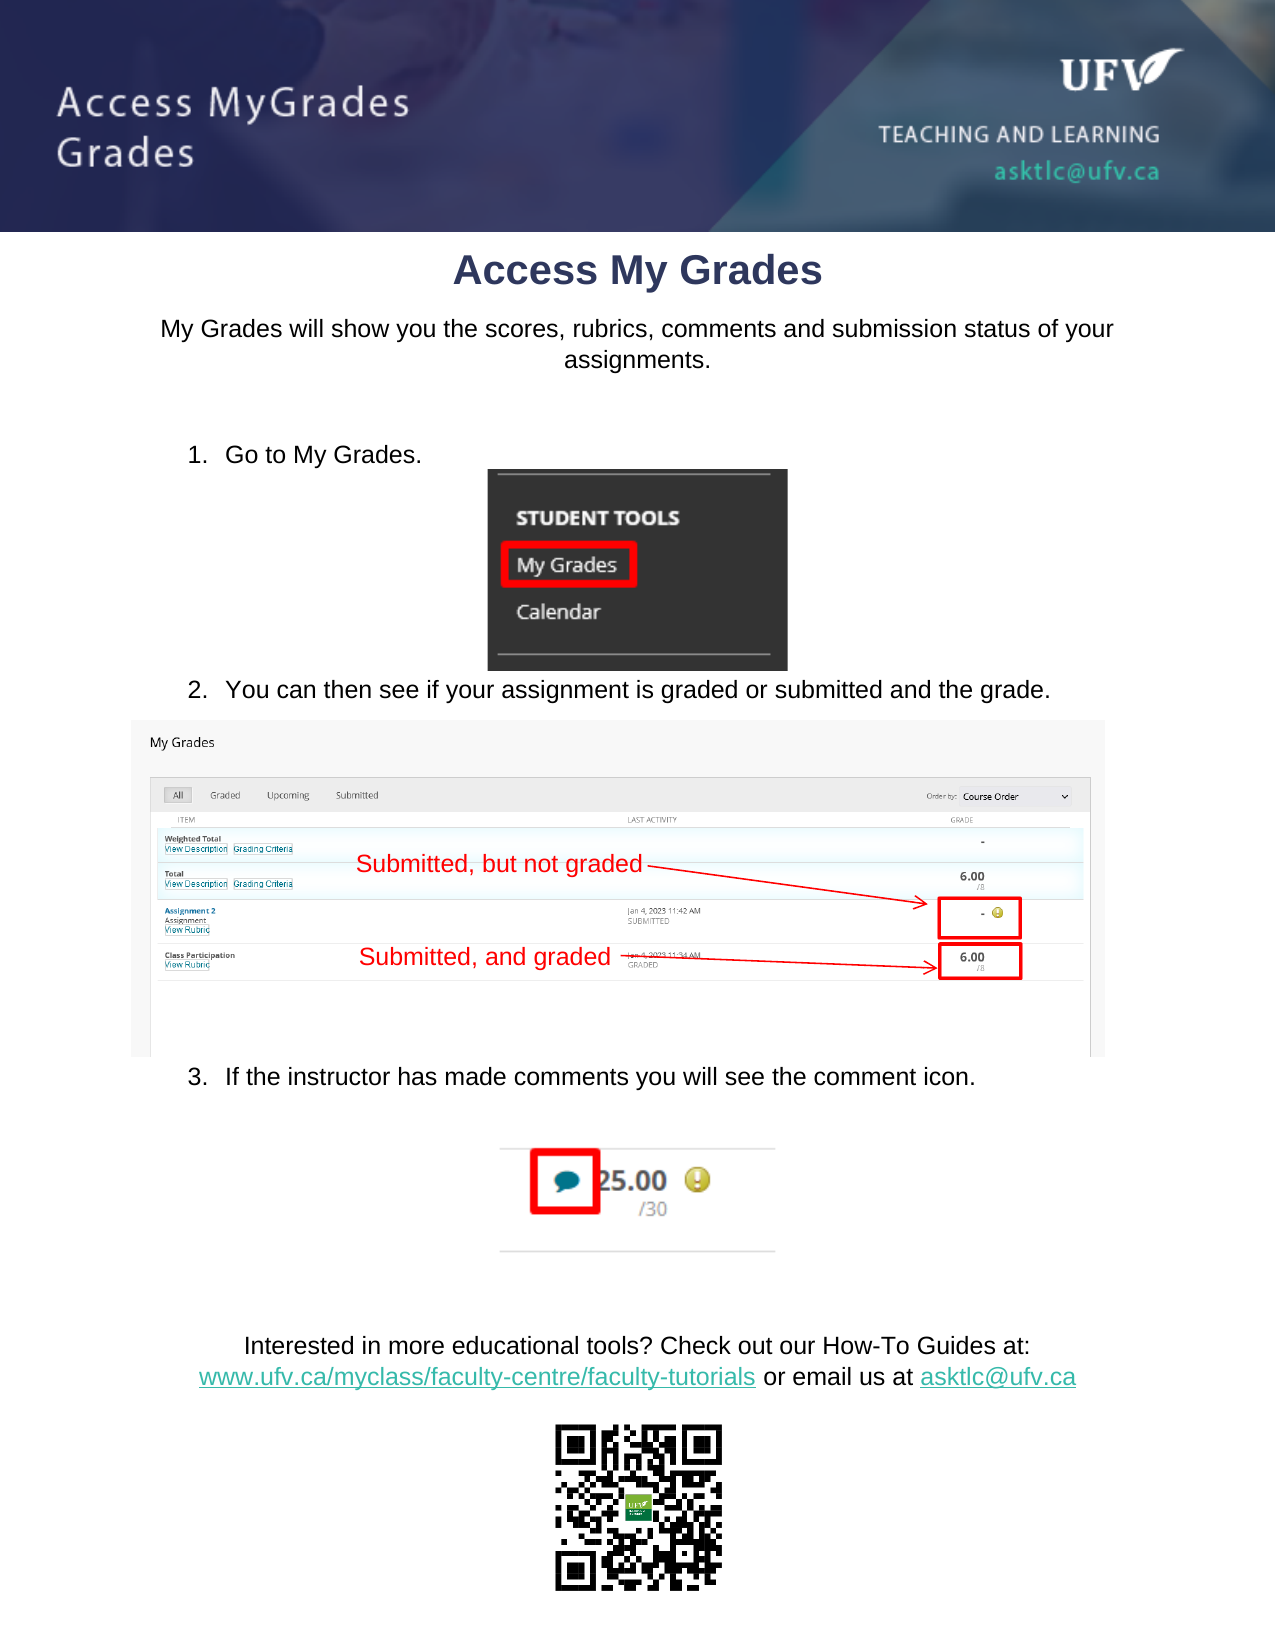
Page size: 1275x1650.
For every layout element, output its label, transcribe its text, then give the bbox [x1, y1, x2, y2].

picture [0, 0, 1275, 232]
picture [131, 720, 1105, 1057]
picture [547, 1416, 728, 1597]
text Interested in more educational tools? Check out our How-To Guides at: www.ufv.ca/myclass/faculty-centre/faculty-tutorials or email us at asktlc@ufv.ca [150, 1331, 1125, 1390]
picture [499, 1131, 776, 1262]
title Access My Grades [150, 245, 1125, 293]
picture [487, 469, 788, 671]
text My Grades will show you the scores, rubrics, comments and submission status of your assignments. [150, 314, 1125, 373]
list Go to My Grades. [187, 440, 1125, 469]
